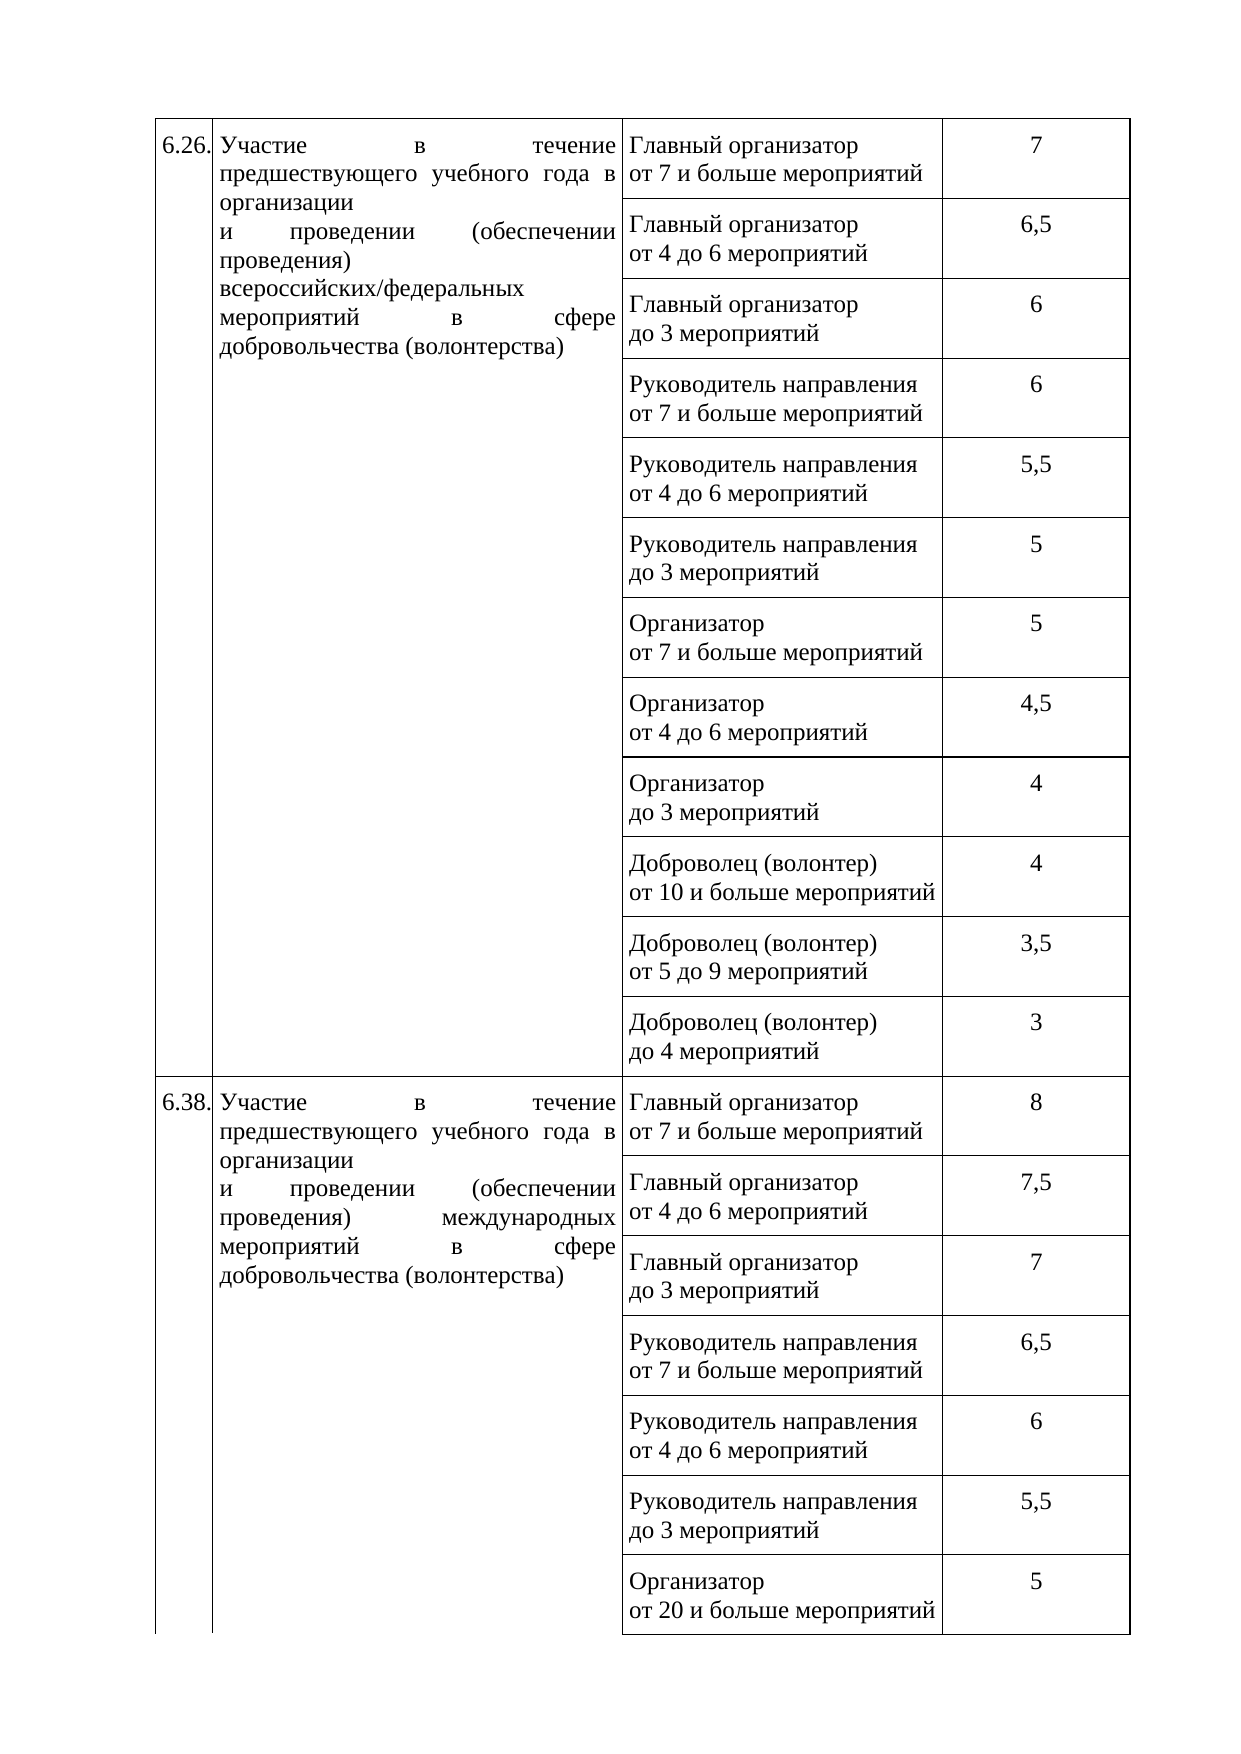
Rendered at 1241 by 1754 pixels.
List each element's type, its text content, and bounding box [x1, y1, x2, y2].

table_cell 4 [943, 837, 1129, 916]
table_cell Руководитель направления от 4 до 6 мероприятий [623, 438, 942, 517]
table_cell 7,5 [943, 1156, 1129, 1235]
table_cell Руководитель направления от 7 и больше мероприятий [623, 359, 942, 437]
table_cell [156, 119, 212, 1076]
table_cell Руководитель направления до 3 мероприятий [623, 518, 942, 597]
table_cell 5 [943, 598, 1129, 677]
table_cell 7 [943, 1236, 1129, 1315]
table_cell Организатор от 20 и больше мероприятий [623, 1555, 942, 1634]
table_cell Главный организатор до 3 мероприятий [623, 279, 942, 357]
table_cell Руководитель направления до 3 мероприятий [623, 1476, 942, 1554]
table_cell Организатор от 7 и больше мероприятий [623, 598, 942, 677]
table_cell Руководитель направления от 7 и больше мероприятий [623, 1316, 942, 1395]
table_cell 4 [943, 758, 1129, 836]
table_cell Доброволец (волонтер) до 4 мероприятий [623, 997, 942, 1076]
table_cell 6,5 [943, 1316, 1129, 1395]
table_cell [156, 1077, 213, 1634]
table_cell Участие в течение предшествующего учебного года в организации и проведении (обеспечении проведения) всероссийских/федеральных мероприятий в сфере добровольчества (волонтерства) [213, 119, 622, 1076]
table_cell Главный организатор от 4 до 6 мероприятий [623, 1156, 942, 1235]
table_cell 5 [943, 518, 1129, 597]
table_cell Главный организатор до 3 мероприятий [623, 1236, 942, 1315]
table_cell 6 [943, 359, 1129, 437]
table_cell Руководитель направления от 4 до 6 мероприятий [623, 1396, 942, 1474]
table_cell 3 [943, 997, 1129, 1076]
table_cell Главный организатор от 7 и больше мероприятий [623, 1077, 942, 1155]
table_cell 6,5 [943, 199, 1129, 278]
table_cell 6 [943, 1396, 1129, 1474]
table_cell 5 [943, 1555, 1129, 1634]
table_cell 4,5 [943, 678, 1129, 756]
table_cell 5,5 [943, 438, 1129, 517]
table_cell Главный организатор от 7 и больше мероприятий [623, 119, 942, 198]
table_cell Доброволец (волонтер) от 5 до 9 мероприятий [623, 917, 942, 996]
table_cell Организатор до 3 мероприятий [623, 758, 942, 836]
table_cell Участие в течение предшествующего учебного года в организации и проведении (обеспечении проведения) международных мероприятий в сфере добровольчества (волонтерства) [213, 1077, 622, 1634]
table_cell 3,5 [943, 917, 1129, 996]
table_cell Главный организатор от 4 до 6 мероприятий [623, 199, 942, 278]
table_cell 5,5 [943, 1476, 1129, 1554]
table_cell Доброволец (волонтер) от 10 и больше мероприятий [623, 837, 942, 916]
table_cell Организатор от 4 до 6 мероприятий [623, 678, 942, 756]
table_cell 7 [943, 119, 1129, 198]
table_cell 6 [943, 279, 1129, 357]
table_cell 8 [943, 1077, 1129, 1155]
